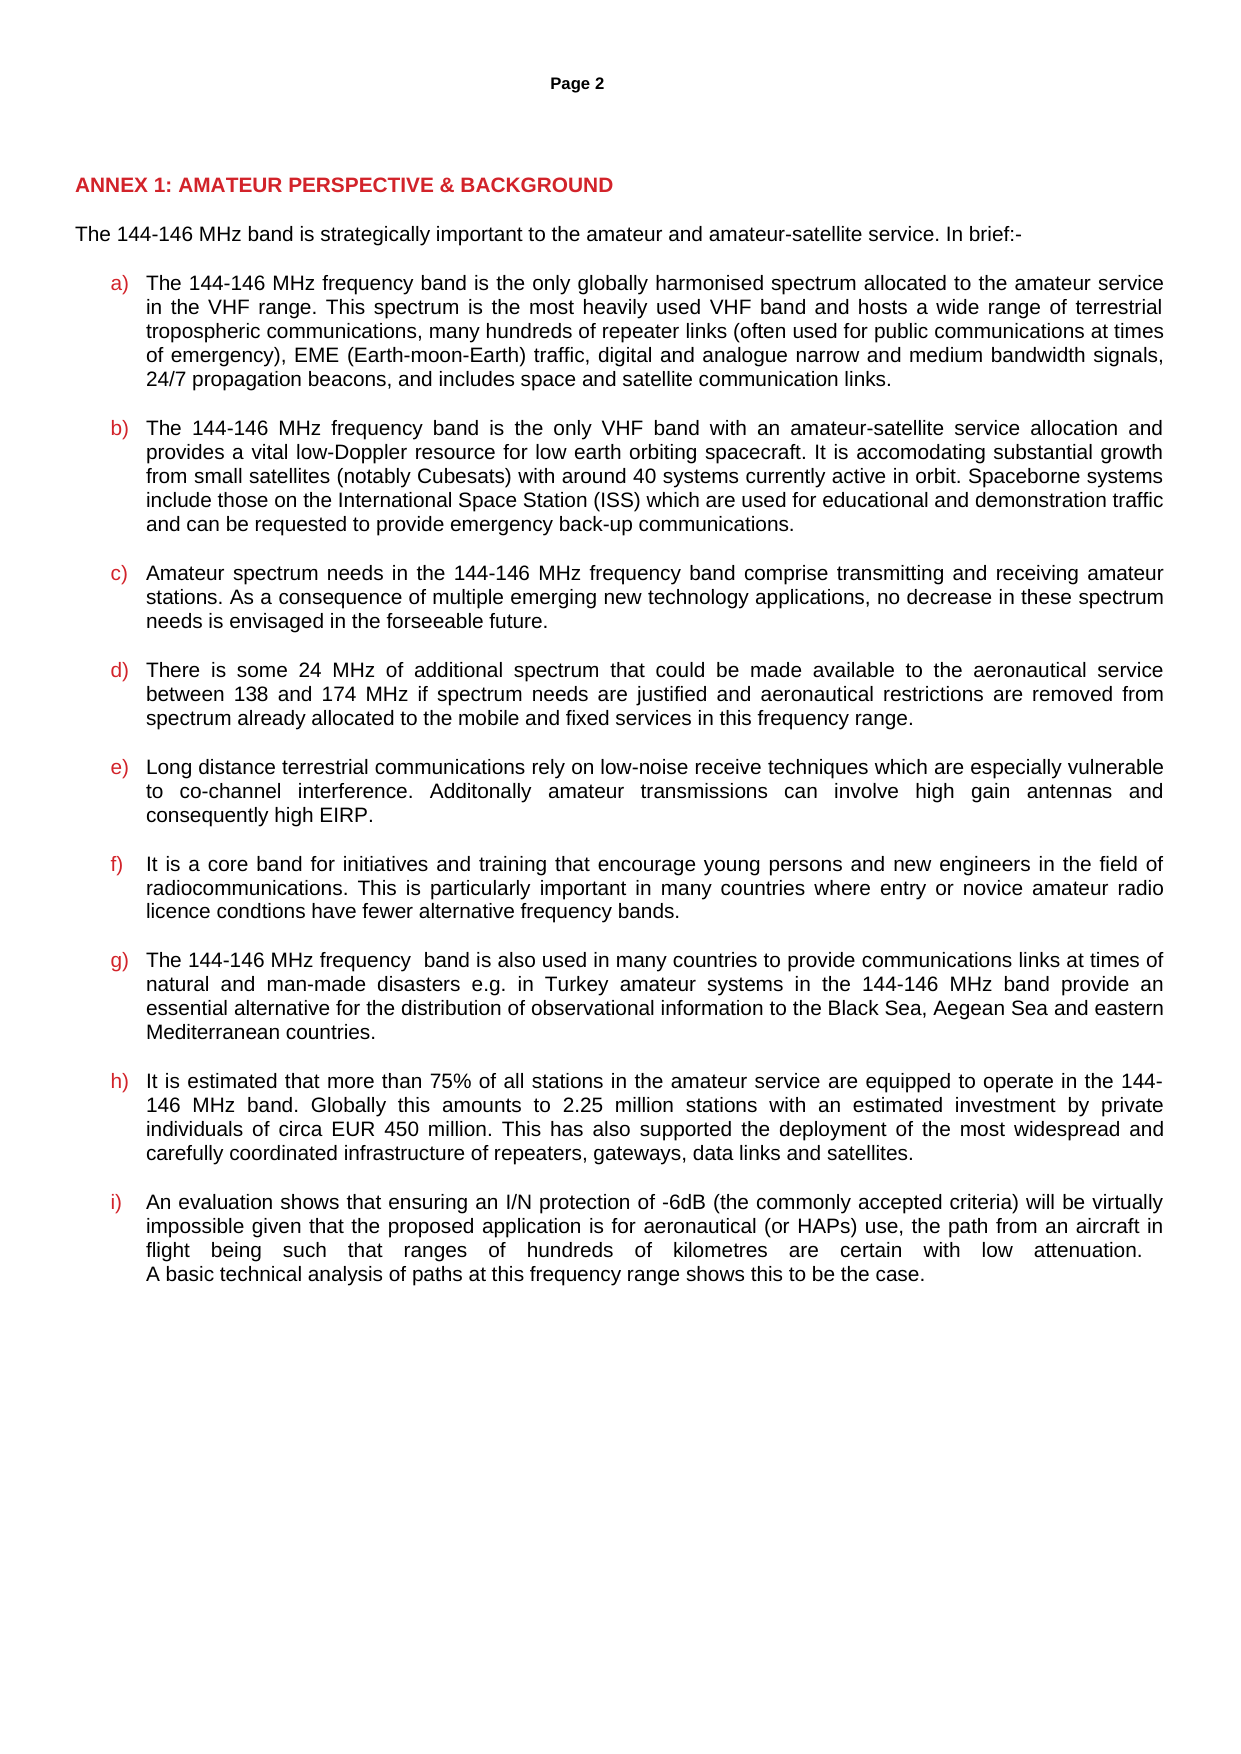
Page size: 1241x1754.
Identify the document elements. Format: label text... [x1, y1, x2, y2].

list Long distance terrestrial communications rely on low-noise receive techniques which are especially vulnerable to co-channel interference. Additonally amateur transmissions can involve high gain antennas and consequently high EIRP. [110, 754, 1165, 826]
subtitle Amateur PERSPECTIVE & BACKGROUND [75, 173, 1165, 197]
list It is a core band for initiatives and training that encourage young persons and new engineers in the field of radiocommunications. This is particularly important in many countries where entry or novice amateur radio licence condtions have fewer alternative frequency bands. [110, 851, 1165, 923]
list The 144-146 MHz frequency band is also used in many countries to provide communications links at times of natural and man-made disasters e.g. in Turkey amateur systems in the 144-146 MHz band provide an essential alternative for the distribution of observational information to the Black Sea, Aegean Sea and eastern Mediterranean countries. [110, 948, 1165, 1044]
list Amateur spectrum needs in the 144-146 MHz frequency band comprise transmitting and receiving amateur stations. As a consequence of multiple emerging new technology applications, no decrease in these spectrum needs is envisaged in the forseeable future. [110, 561, 1165, 633]
list The 144-146 MHz frequency band is the only globally harmonised spectrum allocated to the amateur service in the VHF range. This spectrum is the most heavily used VHF band and hosts a wide range of terrestrial tropospheric communications, many hundreds of repeater links (often used for public communications at times of emergency), EME (Earth-moon-Earth) traffic, digital and analogue narrow and medium bandwidth signals, 24/7 propagation beacons, and includes space and satellite communication links. [110, 271, 1165, 391]
list There is some 24 MHz of additional spectrum that could be made available to the aeronautical service between 138 and 174 MHz if spectrum needs are justified and aeronautical restrictions are removed from spectrum already allocated to the mobile and fixed services in this frequency range. [110, 658, 1165, 729]
list An evaluation shows that ensuring an I/N protection of -6dB (the commonly accepted criteria) will be virtually impossible given that the proposed application is for aeronautical (or HAPs) use, the path from an aircraft in flight being such that ranges of hundreds of kilometres are certain with low attenuation. A basic technical analysis of paths at this frequency range shows this to be the case. [110, 1190, 1165, 1286]
list The 144-146 MHz frequency band is the only VHF band with an amateur-satellite service allocation and provides a vital low-Doppler resource for low earth orbiting spacecraft. It is accomodating substantial growth from small satellites (notably Cubesats) with around 40 systems currently active in orbit. Spaceborne systems include those on the International Space Station (ISS) which are used for educational and demonstration traffic and can be requested to provide emergency back-up communications. [110, 416, 1165, 536]
list It is estimated that more than 75% of all stations in the amateur service are equipped to operate in the 144-146 MHz band. Globally this amounts to 2.25 million stations with an estimated investment by private individuals of circa EUR 450 million. This has also supported the deployment of the most widespread and carefully coordinated infrastructure of repeaters, gateways, data links and satellites. [110, 1069, 1165, 1165]
text The 144-146 MHz band is strategically important to the amateur and amateur-satellite service. In brief:- [75, 222, 1165, 246]
